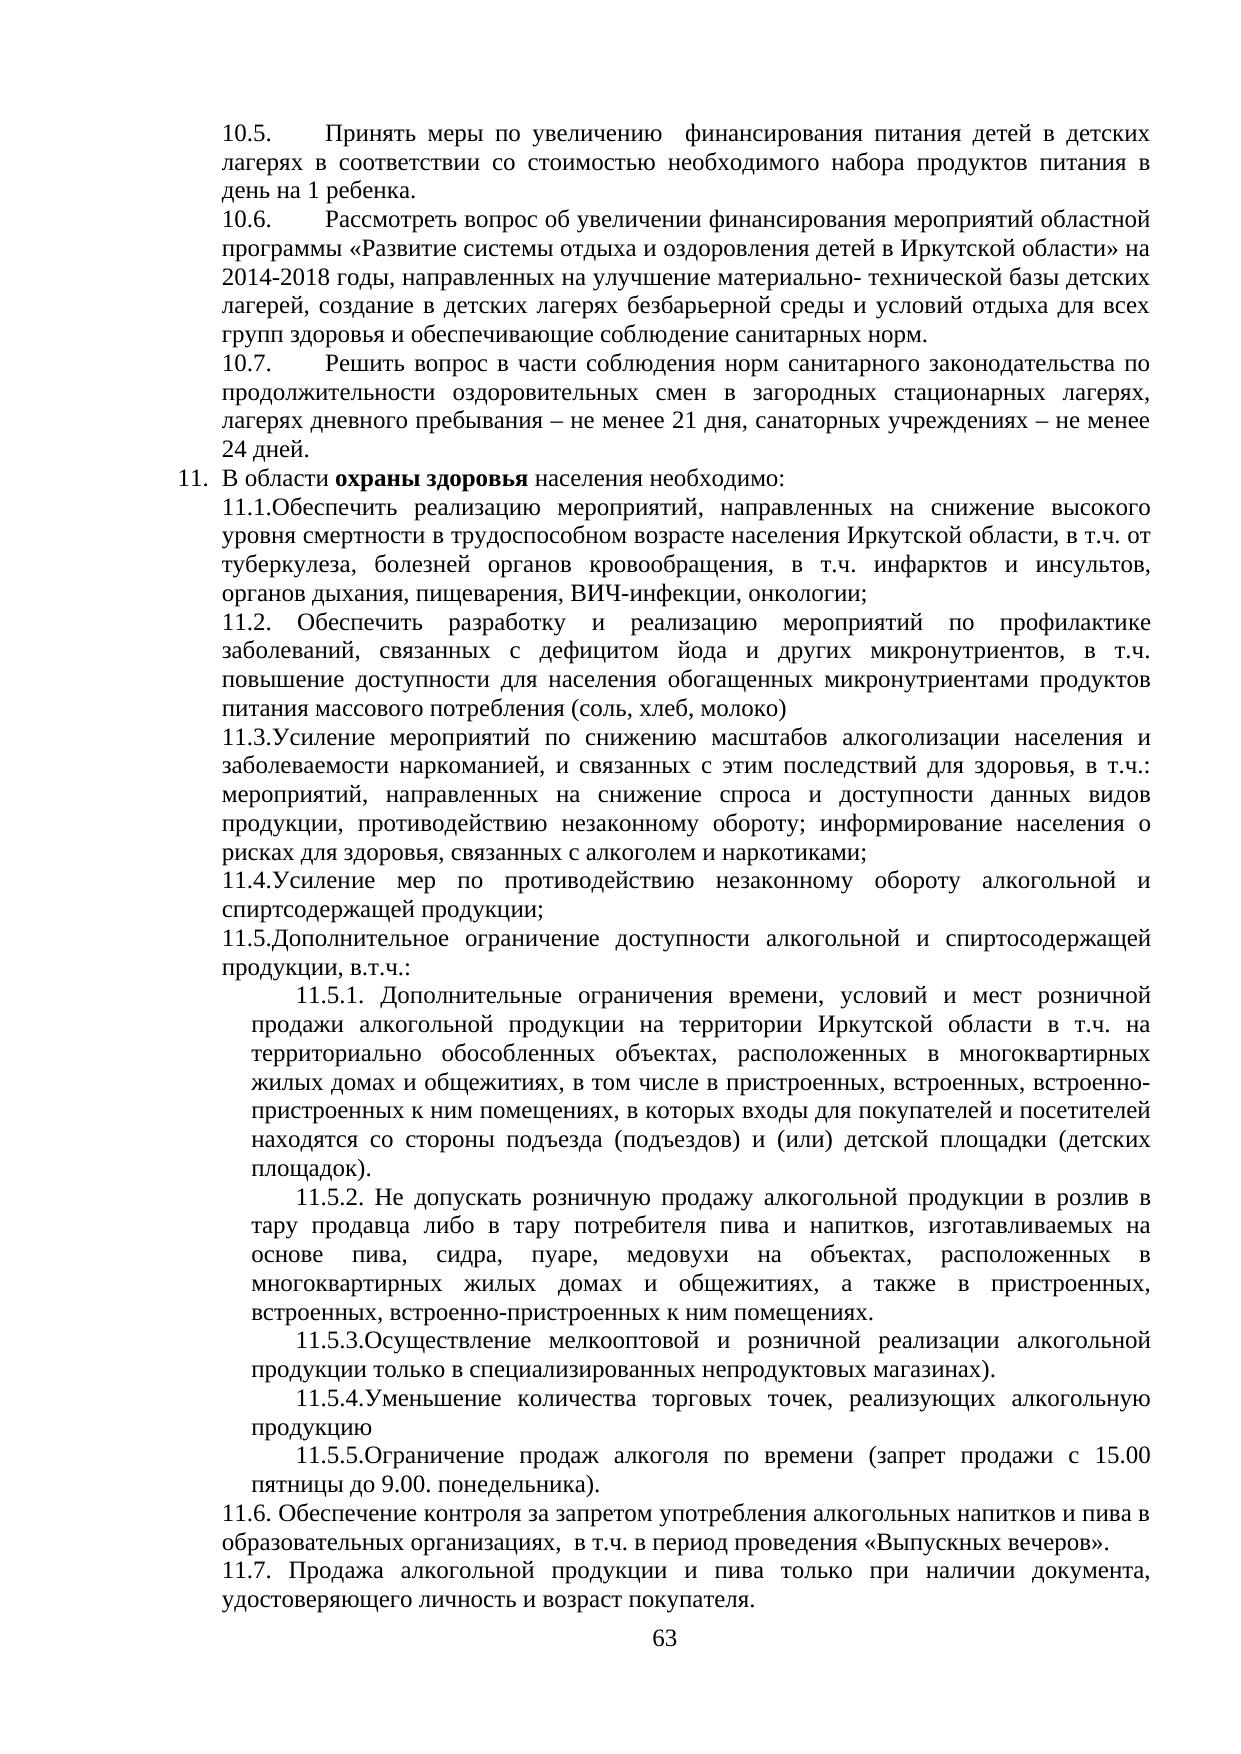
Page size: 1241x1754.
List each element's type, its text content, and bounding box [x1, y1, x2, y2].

list Рассмотреть вопрос об увеличении финансирования мероприятий областной программы «Развитие системы отдыха и оздоровления детей в Иркутской области» на 2014-2018 годы, направленных на улучшение материально- технической базы детских лагерей, создание в детских лагерях безбарьерной среды и условий отдыха для всех групп здоровья и обеспечивающие соблюдение санитарных норм. [222, 204, 1151, 348]
text 11.6. Обеспечение контроля за запретом употребления алкогольных напитков и пива в образовательных организациях, в т.ч. в период проведения «Выпускных вечеров». [222, 1498, 1152, 1556]
list Принять меры по увеличению финансирования питания детей в детских лагерях в соответствии со стоимостью необходимого набора продуктов питания в день на 1 ребенка. [222, 118, 1151, 204]
text 11.5.1. Дополнительные ограничения времени, условий и мест розничной продажи алкогольной продукции на территории Иркутской области в т.ч. на территориально обособленных объектах, расположенных в многоквартирных жилых домах и общежитиях, в том числе в пристроенных, встроенных, встроенно-пристроенных к ним помещениях, в которых входы для покупателей и посетителей находятся со стороны подъезда (подъездов) и (или) детской площадки (детских площадок). [251, 981, 1152, 1182]
text 11.1.Обеспечить реализацию мероприятий, направленных на снижение высокого уровня смертности в трудоспособном возрасте населения Иркутской области, в т.ч. от туберкулеза, болезней органов кровообращения, в т.ч. инфарктов и инсультов, органов дыхания, пищеварения, ВИЧ-инфекции, онкологии; [222, 492, 1152, 607]
text 11.2. Обеспечить разработку и реализацию мероприятий по профилактике заболеваний, связанных с дефицитом йода и других микронутриентов, в т.ч. повышение доступности для населения обогащенных микронутриентами продуктов питания массового потребления (соль, хлеб, молоко) [222, 607, 1152, 722]
list Решить вопрос в части соблюдения норм санитарного законодательства по продолжительности оздоровительных смен в загородных стационарных лагерях, лагерях дневного пребывания – не менее 21 дня, санаторных учреждениях – не менее 24 дней. [222, 348, 1151, 463]
text 11.5.3.Осуществление мелкооптовой и розничной реализации алкогольной продукции только в специализированных непродуктовых магазинах). [251, 1326, 1152, 1383]
text 11.5.2. Не допускать розничную продажу алкогольной продукции в розлив в тару продавца либо в тару потребителя пива и напитков, изготавливаемых на основе пива, сидра, пуаре, медовухи на объектах, расположенных в многоквартирных жилых домах и общежитиях, а также в пристроенных, встроенных, встроенно-пристроенных к ним помещениях. [251, 1182, 1152, 1326]
list В области охраны здоровья населения необходимо: [177, 463, 1152, 492]
text 11.3.Усиление мероприятий по снижению масштабов алкоголизации населения и заболеваемости наркоманией, и связанных с этим последствий для здоровья, в т.ч.: мероприятий, направленных на снижение спроса и доступности данных видов продукции, противодействию незаконному обороту; информирование населения о рисках для здоровья, связанных с алкоголем и наркотиками; [222, 722, 1152, 866]
text 11.5.5.Ограничение продаж алкоголя по времени (запрет продажи с 15.00 пятницы до 9.00. понедельника). [251, 1441, 1152, 1498]
text 11.4.Усиление мер по противодействию незаконному обороту алкогольной и спиртсодержащей продукции; [222, 866, 1152, 923]
text 11.5.4.Уменьшение количества торговых точек, реализующих алкогольную продукцию [251, 1383, 1152, 1441]
text 11.7. Продажа алкогольной продукции и пива только при наличии документа, удостоверяющего личность и возраст покупателя. [222, 1556, 1152, 1613]
text 11.5.Дополнительное ограничение доступности алкогольной и спиртосодержащей продукции, в.т.ч.: [222, 923, 1152, 981]
